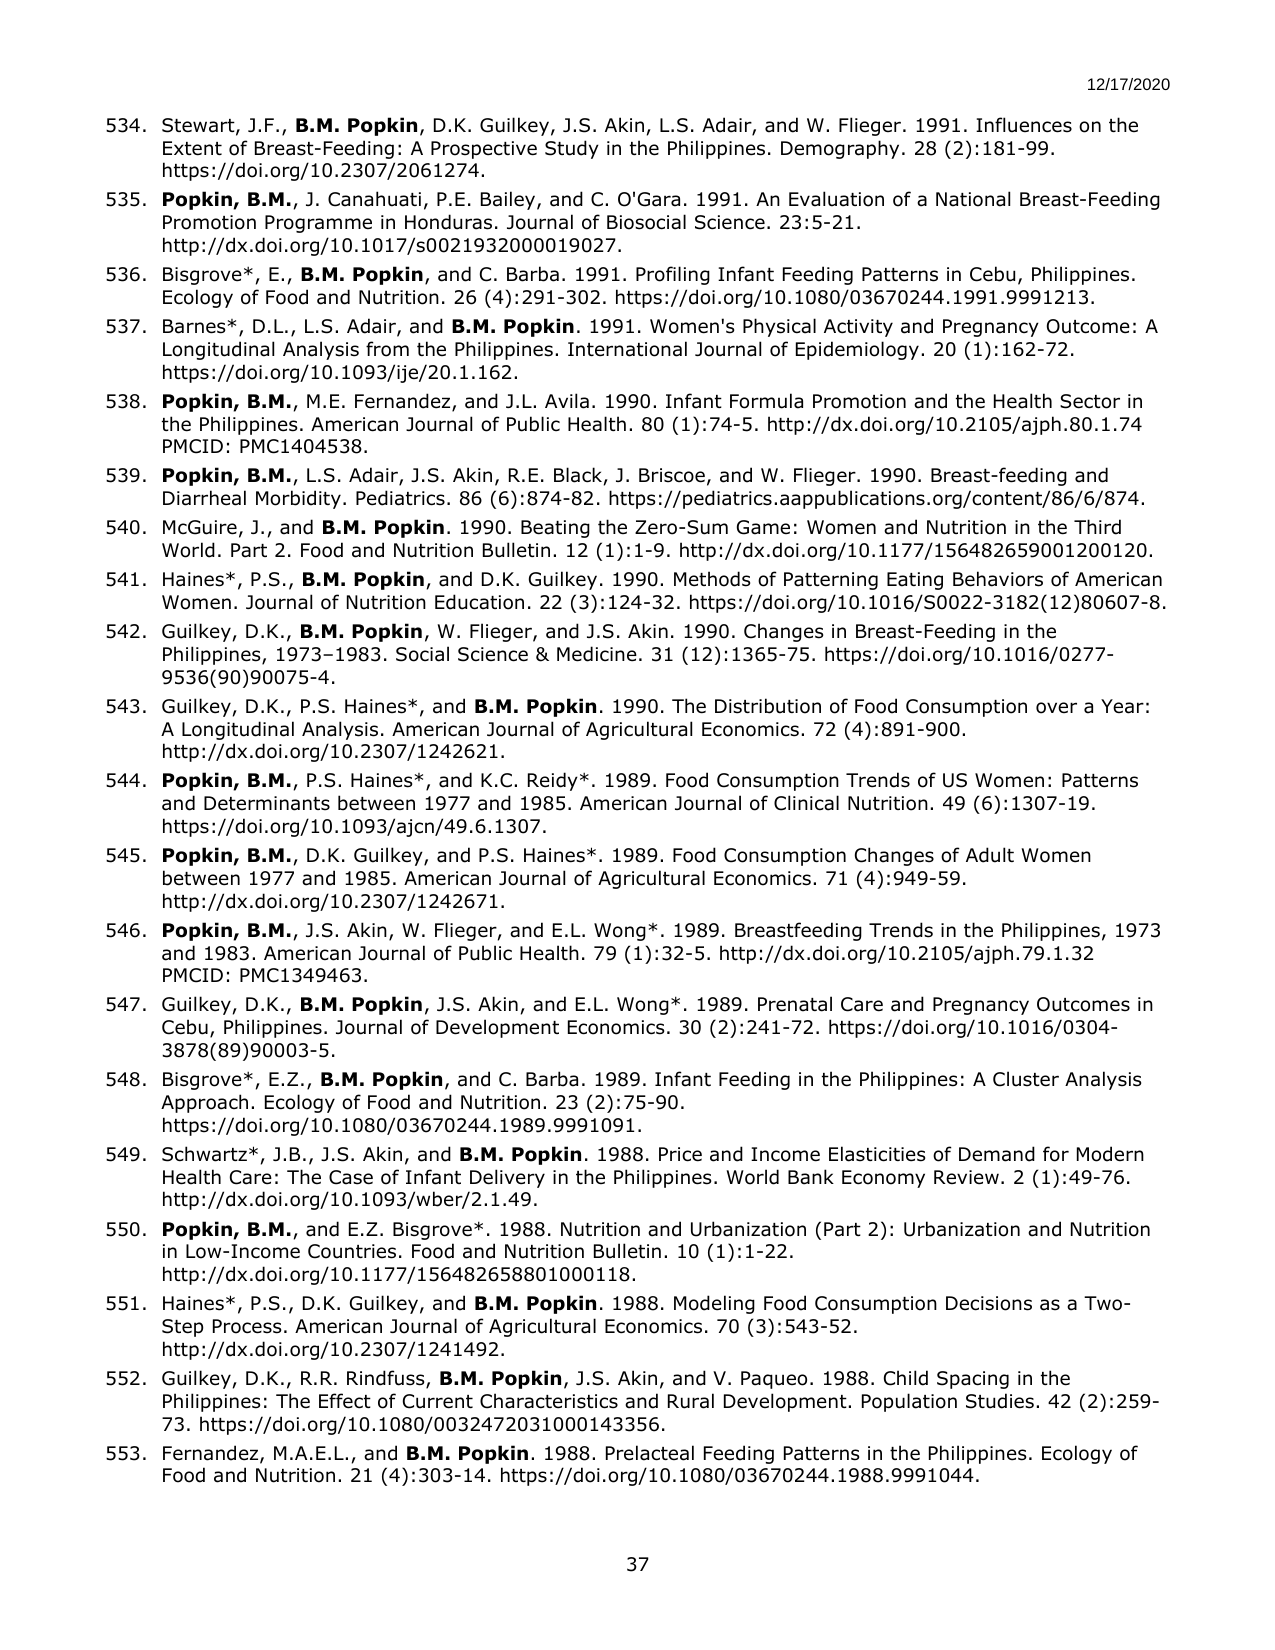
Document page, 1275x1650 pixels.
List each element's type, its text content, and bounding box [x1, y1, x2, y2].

list Guilkey, D.K., R.R. Rindfuss, B.M. Popkin, J.S. Akin, and V. Paqueo. 1988. Child Spacing in the Philippines: The Effect of Current Characteristics and Rural Development. Population Studies. 42 (2):259-73. https://doi.org/10.1080/0032472031000143356. [105, 1366, 1170, 1435]
list Guilkey, D.K., B.M. Popkin, W. Flieger, and J.S. Akin. 1990. Changes in Breast-Feeding in the Philippines, 1973–1983. Social Science & Medicine. 31 (12):1365-75. https://doi.org/10.1016/0277-9536(90)90075-4. [105, 619, 1170, 688]
list Bisgrove*, E., B.M. Popkin, and C. Barba. 1991. Profiling Infant Feeding Patterns in Cebu, Philippines. Ecology of Food and Nutrition. 26 (4):291-302. https://doi.org/10.1080/03670244.1991.9991213. [105, 263, 1170, 308]
list Popkin, B.M., P.S. Haines*, and K.C. Reidy*. 1989. Food Consumption Trends of US Women: Patterns and Determinants between 1977 and 1985. American Journal of Clinical Nutrition. 49 (6):1307-19. https://doi.org/10.1093/ajcn/49.6.1307. [105, 769, 1170, 837]
list Bisgrove*, E.Z., B.M. Popkin, and C. Barba. 1989. Infant Feeding in the Philippines: A Cluster Analysis Approach. Ecology of Food and Nutrition. 23 (2):75-90. https://doi.org/10.1080/03670244.1989.9991091. [105, 1068, 1170, 1136]
list Popkin, B.M., and E.Z. Bisgrove*. 1988. Nutrition and Urbanization (Part 2): Urbanization and Nutrition in Low-Income Countries. Food and Nutrition Bulletin. 10 (1):1-22. http://dx.doi.org/10.1177/156482658801000118. [105, 1217, 1170, 1286]
list Guilkey, D.K., P.S. Haines*, and B.M. Popkin. 1990. The Distribution of Food Consumption over a Year: A Longitudinal Analysis. American Journal of Agricultural Economics. 72 (4):891-900. http://dx.doi.org/10.2307/1242621. [105, 694, 1170, 763]
list Stewart, J.F., B.M. Popkin, D.K. Guilkey, J.S. Akin, L.S. Adair, and W. Flieger. 1991. Influences on the Extent of Breast-Feeding: A Prospective Study in the Philippines. Demography. 28 (2):181-99. https://doi.org/10.2307/2061274. [105, 113, 1170, 182]
list Guilkey, D.K., B.M. Popkin, J.S. Akin, and E.L. Wong*. 1989. Prenatal Care and Pregnancy Outcomes in Cebu, Philippines. Journal of Development Economics. 30 (2):241-72. https://doi.org/10.1016/0304-3878(89)90003-5. [105, 993, 1170, 1061]
list Popkin, B.M., D.K. Guilkey, and P.S. Haines*. 1989. Food Consumption Changes of Adult Women between 1977 and 1985. American Journal of Agricultural Economics. 71 (4):949-59. http://dx.doi.org/10.2307/1242671. [105, 844, 1170, 912]
list Fernandez, M.A.E.L., and B.M. Popkin. 1988. Prelacteal Feeding Patterns in the Philippines. Ecology of Food and Nutrition. 21 (4):303-14. https://doi.org/10.1080/03670244.1988.9991044. [105, 1441, 1170, 1487]
list Popkin, B.M., J. Canahuati, P.E. Bailey, and C. O'Gara. 1991. An Evaluation of a National Breast-Feeding Promotion Programme in Honduras. Journal of Biosocial Science. 23:5-21. http://dx.doi.org/10.1017/s0021932000019027. [105, 188, 1170, 256]
list Haines*, P.S., B.M. Popkin, and D.K. Guilkey. 1990. Methods of Patterning Eating Behaviors of American Women. Journal of Nutrition Education. 22 (3):124-32. https://doi.org/10.1016/S0022-3182(12)80607-8. [105, 568, 1170, 613]
list Schwartz*, J.B., J.S. Akin, and B.M. Popkin. 1988. Price and Income Elasticities of Demand for Modern Health Care: The Case of Infant Delivery in the Philippines. World Bank Economy Review. 2 (1):49-76. http://dx.doi.org/10.1093/wber/2.1.49. [105, 1142, 1170, 1211]
list Popkin, B.M., J.S. Akin, W. Flieger, and E.L. Wong*. 1989. Breastfeeding Trends in the Philippines, 1973 and 1983. American Journal of Public Health. 79 (1):32-5. http://dx.doi.org/10.2105/ajph.79.1.32 PMCID: PMC1349463. [105, 918, 1170, 987]
list Popkin, B.M., L.S. Adair, J.S. Akin, R.E. Black, J. Briscoe, and W. Flieger. 1990. Breast-feeding and Diarrheal Morbidity. Pediatrics. 86 (6):874-82. https://pediatrics.aappublications.org/content/86/6/874. [105, 464, 1170, 509]
list Barnes*, D.L., L.S. Adair, and B.M. Popkin. 1991. Women's Physical Activity and Pregnancy Outcome: A Longitudinal Analysis from the Philippines. International Journal of Epidemiology. 20 (1):162-72. https://doi.org/10.1093/ije/20.1.162. [105, 314, 1170, 383]
list Haines*, P.S., D.K. Guilkey, and B.M. Popkin. 1988. Modeling Food Consumption Decisions as a Two-Step Process. American Journal of Agricultural Economics. 70 (3):543-52. http://dx.doi.org/10.2307/1241492. [105, 1292, 1170, 1360]
list Popkin, B.M., M.E. Fernandez, and J.L. Avila. 1990. Infant Formula Promotion and the Health Sector in the Philippines. American Journal of Public Health. 80 (1):74-5. http://dx.doi.org/10.2105/ajph.80.1.74 PMCID: PMC1404538. [105, 389, 1170, 458]
list McGuire, J., and B.M. Popkin. 1990. Beating the Zero-Sum Game: Women and Nutrition in the Third World. Part 2. Food and Nutrition Bulletin. 12 (1):1-9. http://dx.doi.org/10.1177/156482659001200120. [105, 516, 1170, 561]
